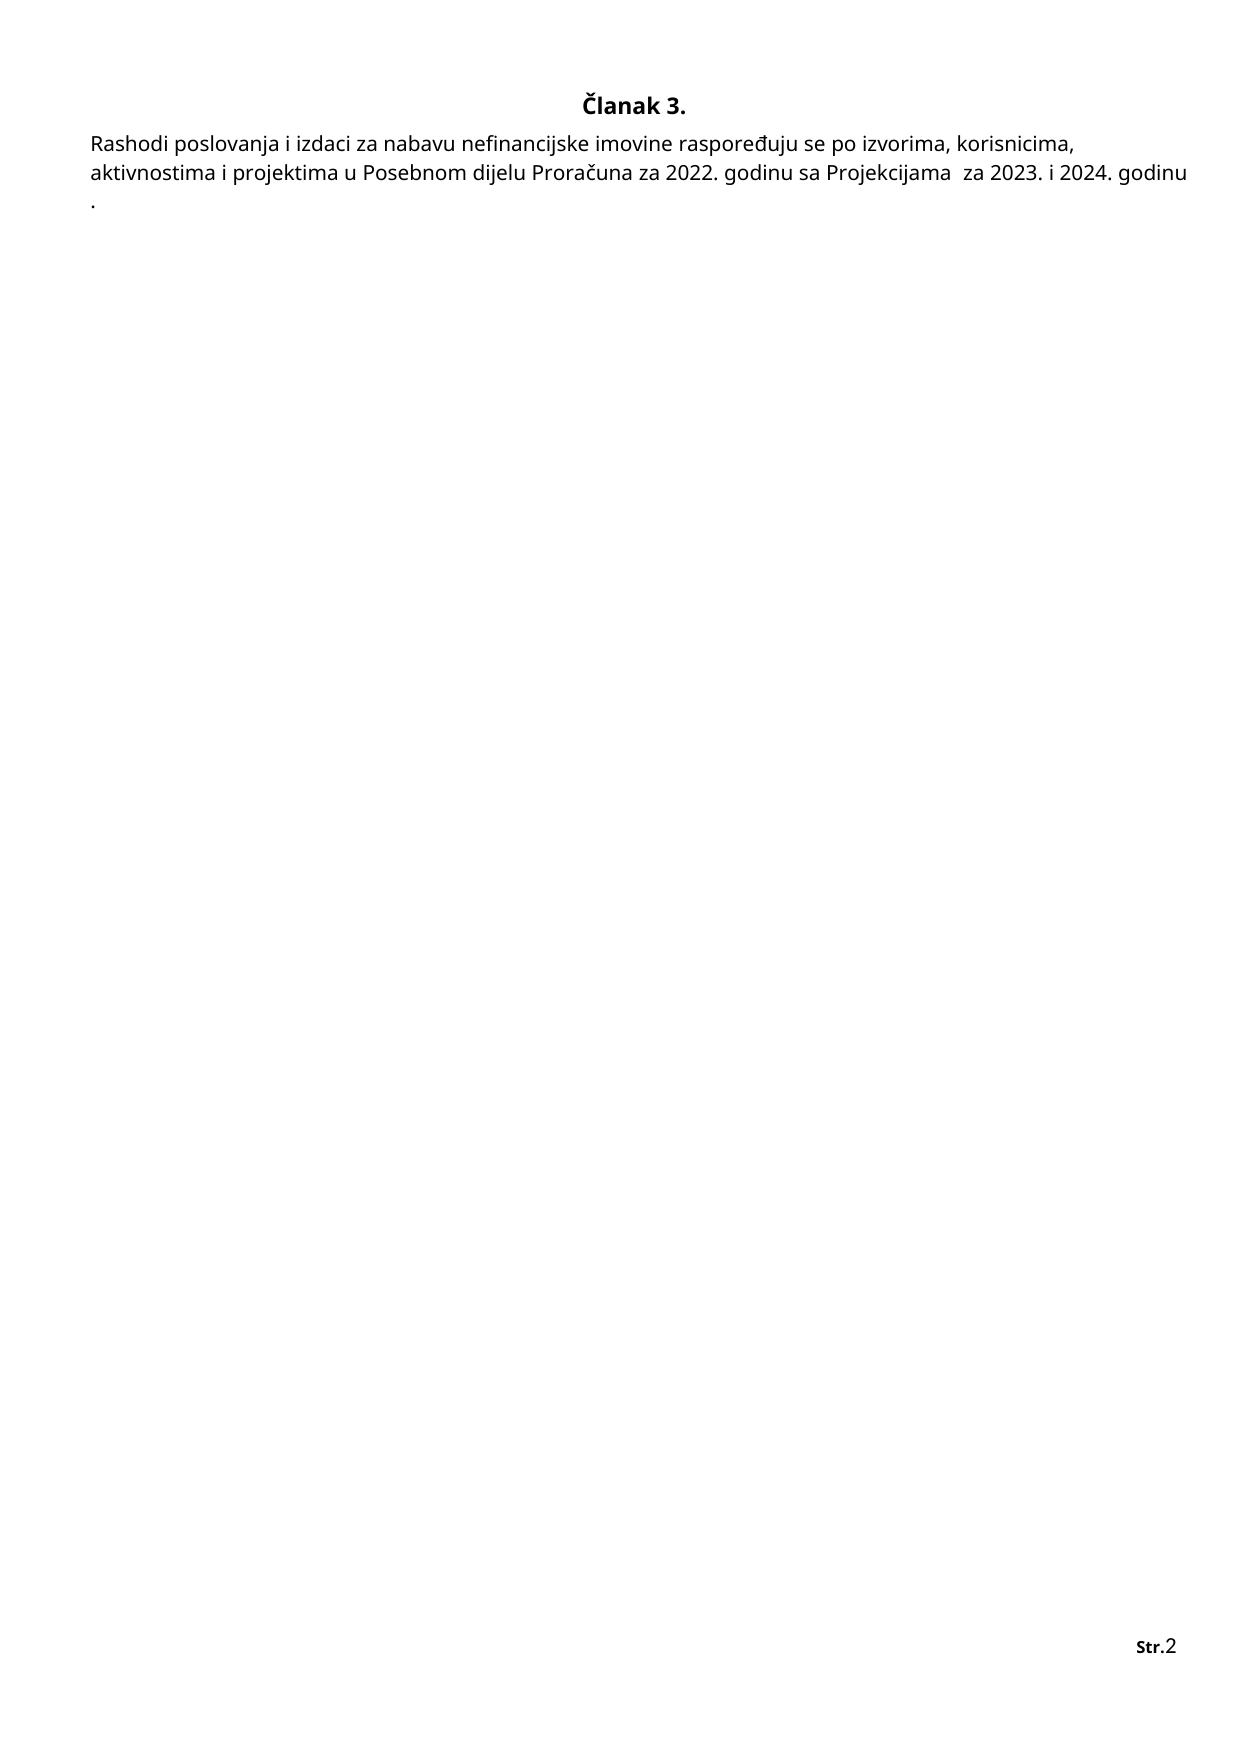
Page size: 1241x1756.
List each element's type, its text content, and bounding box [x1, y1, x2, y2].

text Rashodi poslovanja i izdaci za nabavu nefinancijske imovine raspoređuju se po izvorima, korisnicima, aktivnostima i projektima u Posebnom dijelu Proračuna za 2022. godinu sa Projekcijama za 2023. i 2024. godinu . [90, 129, 1188, 215]
subtitle Članak 3. [582, 90, 1188, 121]
